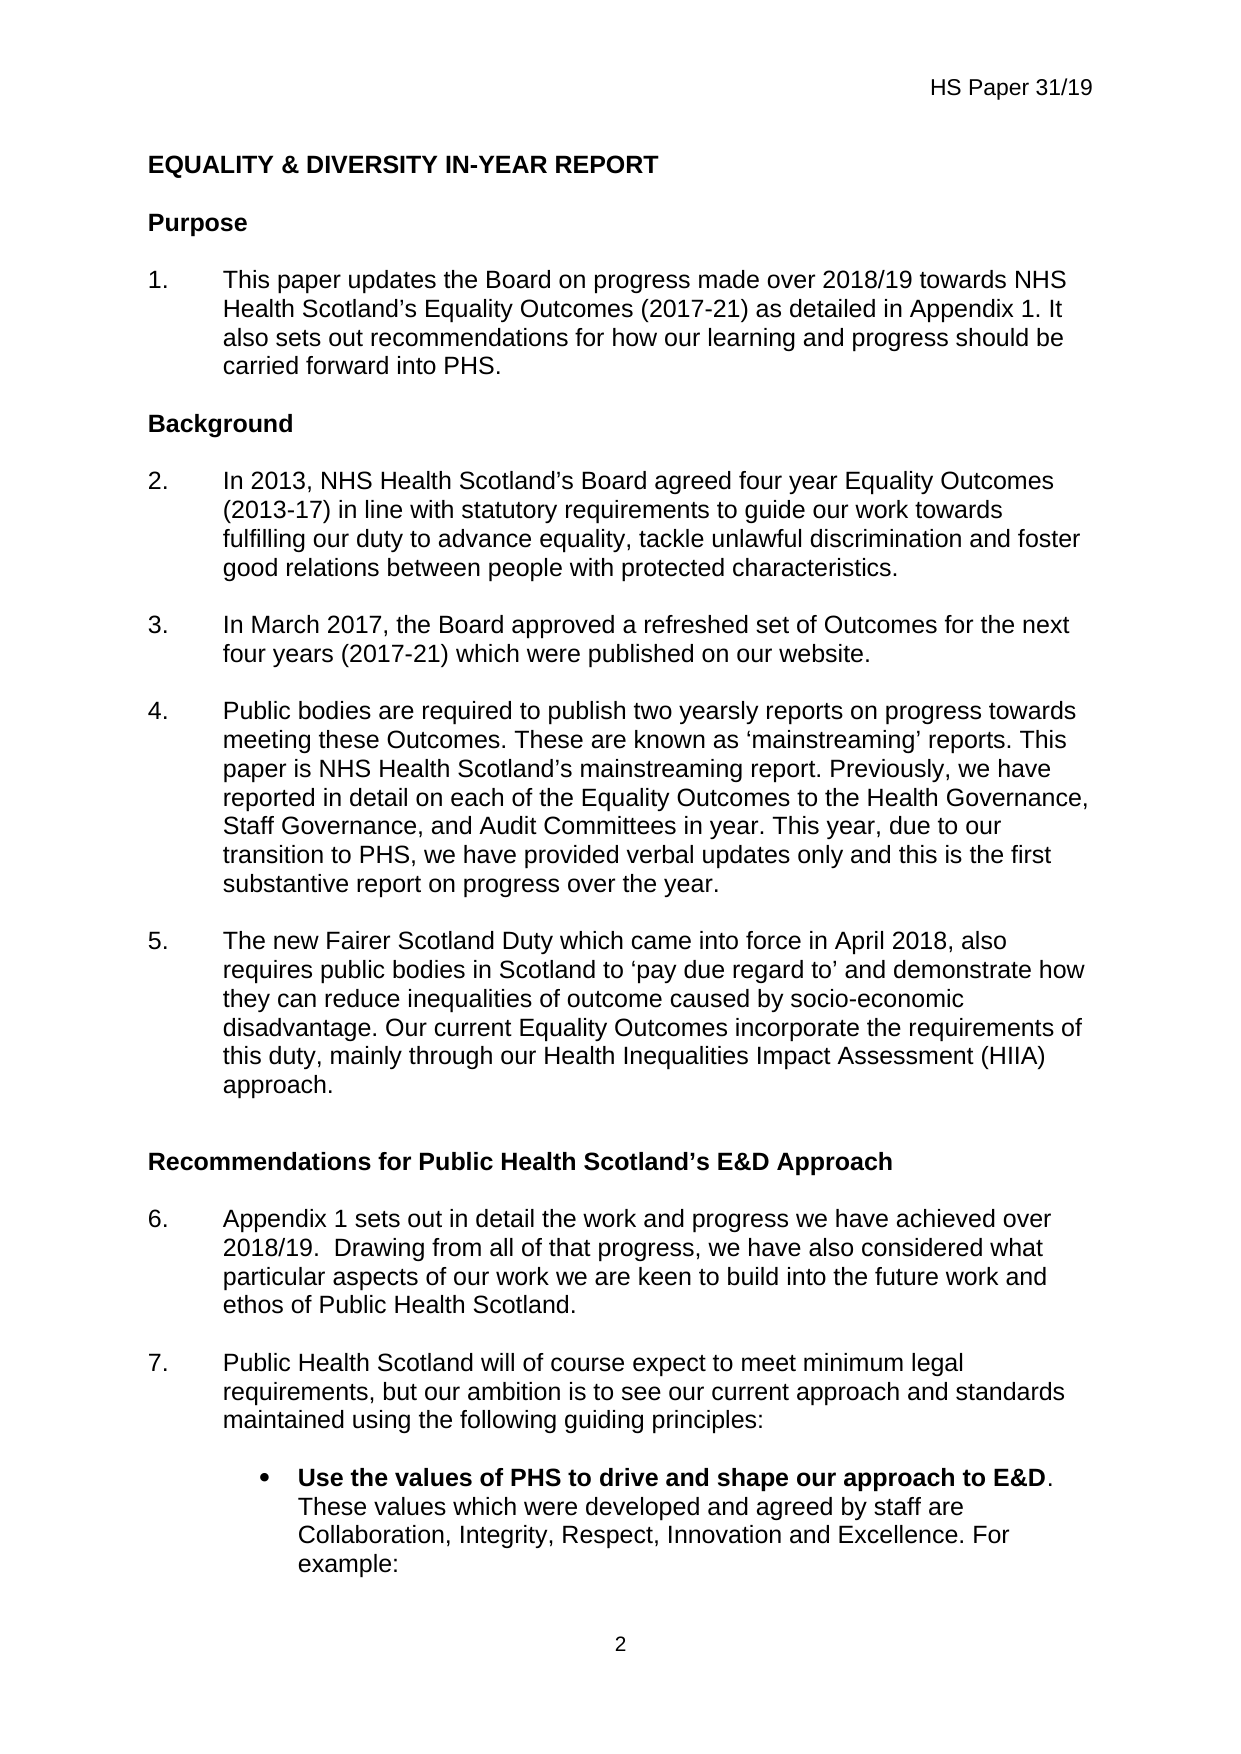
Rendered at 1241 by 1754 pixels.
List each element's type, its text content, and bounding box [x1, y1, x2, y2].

text Background [148, 409, 1093, 437]
list Appendix 1 sets out in detail the work and progress we have achieved over 2018/19. Drawing from all of that progress, we have also considered what particular aspects of our work we are keen to build into the future work and ethos of Public Health Scotland. [148, 1204, 1093, 1319]
list The new Fairer Scotland Duty which came into force in April 2018, also requires public bodies in Scotland to ‘pay due regard to’ and demonstrate how they can reduce inequalities of outcome caused by socio-economic disadvantage. Our current Equality Outcomes incorporate the requirements of this duty, mainly through our Health Inequalities Impact Assessment (HIIA) approach. [148, 926, 1093, 1099]
text Purpose [148, 207, 1093, 236]
list In March 2017, the Board approved a refreshed set of Outcomes for the next four years (2017-21) which were published on our website. [148, 610, 1093, 667]
text EQUALITY & DIVERSITY IN-YEAR REPORT [148, 150, 1093, 179]
list Public bodies are required to publish two yearsly reports on progress towards meeting these Outcomes. These are known as ‘mainstreaming’ reports. This paper is NHS Health Scotland’s mainstreaming report. Previously, we have reported in detail on each of the Equality Outcomes to the Health Governance, Staff Governance, and Audit Committees in year. This year, due to our transition to PHS, we have provided verbal updates only and this is the first substantive report on progress over the year. [148, 696, 1093, 897]
list Use the values of PHS to drive and shape our approach to E&D. These values which were developed and agreed by staff are Collaboration, Integrity, Respect, Innovation and Excellence. For example: [260, 1463, 1093, 1578]
list In 2013, NHS Health Scotland’s Board agreed four year Equality Outcomes (2013-17) in line with statutory requirements to guide our work towards fulfilling our duty to advance equality, tackle unlawful discrimination and foster good relations between people with protected characteristics. [148, 466, 1093, 581]
text Recommendations for Public Health Scotland’s E&D Approach [148, 1146, 1093, 1175]
list This paper updates the Board on progress made over 2018/19 towards NHS Health Scotland’s Equality Outcomes (2017-21) as detailed in Appendix 1. It also sets out recommendations for how our learning and progress should be carried forward into PHS. [148, 265, 1093, 380]
list Public Health Scotland will of course expect to meet minimum legal requirements, but our ambition is to see our current approach and standards maintained using the following guiding principles: [148, 1348, 1093, 1434]
